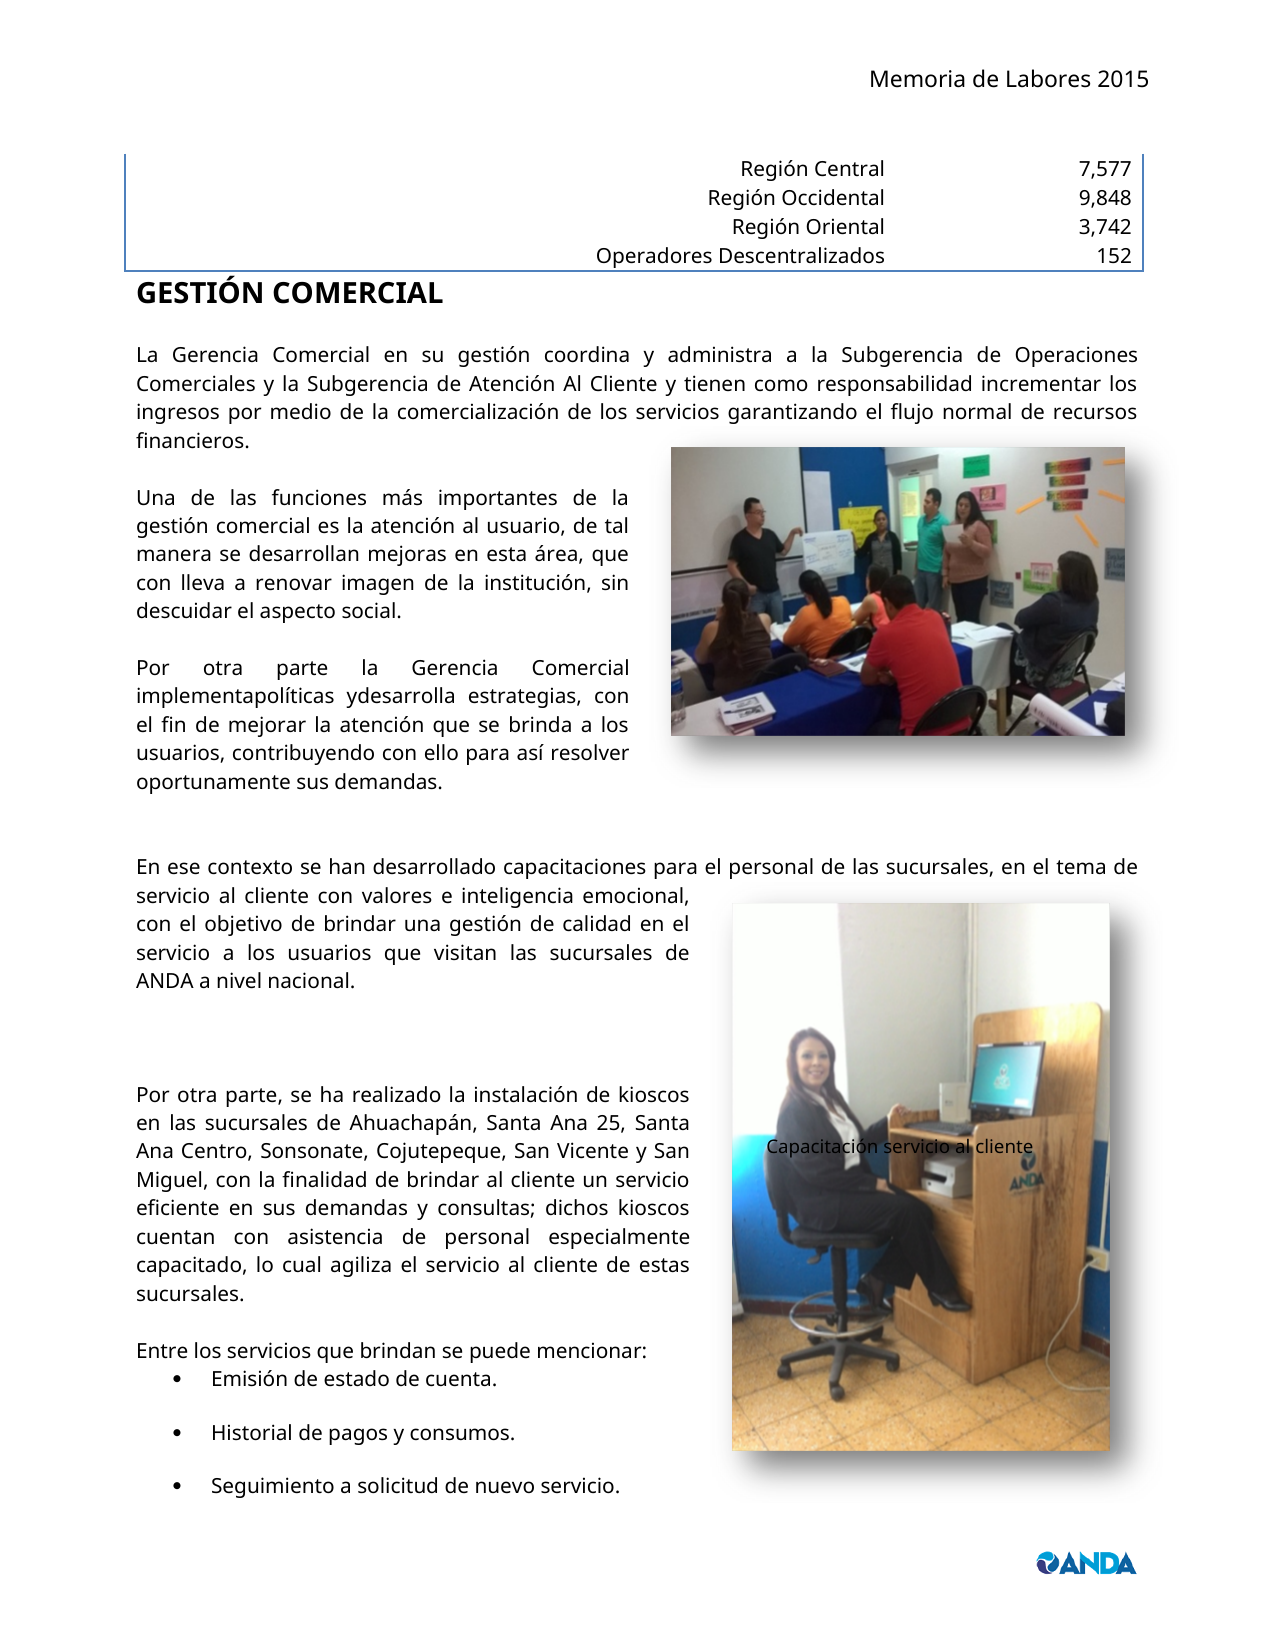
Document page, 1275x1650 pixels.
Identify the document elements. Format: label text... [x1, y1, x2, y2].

table_cell Región Oriental [126, 212, 896, 241]
picture [709, 882, 1164, 1503]
table_cell Región Occidental [126, 183, 896, 212]
text GESTIÓN COMERCIAL [136, 272, 1139, 312]
text Por otra parte, se ha realizado la instalación de kioscos en las sucursales de Ahuachapán, Santa Ana 25, Santa Ana Centro, Sonsonate, Cojutepeque, San Vicente y San Miguel, con la finalidad de brindar al cliente un servicio eficiente en sus demandas y consultas; dichos kioscos cuentan con asistencia de personal especialmente capacitado, lo cual agiliza el servicio al cliente de estas sucursales. [136, 1080, 709, 1307]
table_cell 152 [896, 241, 1142, 270]
picture [1031, 1550, 1140, 1575]
table_cell Región Central [126, 154, 896, 183]
picture [1106, 1558, 1113, 1568]
table_cell 3,742 [896, 212, 1142, 241]
list Emisión de estado de cuenta. [173, 1364, 709, 1393]
picture [648, 426, 1179, 788]
table_cell 7,577 [896, 154, 1142, 183]
list Seguimiento a solicitud de nuevo servicio. [173, 1471, 709, 1499]
text La Gerencia Comercial en su gestión coordina y administra a la Subgerencia de Operaciones Comerciales y la Subgerencia de Atención Al Cliente y tienen como responsabilidad incrementar los ingresos por medio de la comercialización de los servicios garantizando el flujo normal de recursos financieros. [136, 340, 1139, 454]
text En ese contexto se han desarrollado capacitaciones para el personal de las sucursales, en el tema de servicio al cliente con valores e inteligencia emocional, con el objetivo de brindar una gestión de calidad en el servicio a los usuarios que visitan las sucursales de ANDA a nivel nacional. [136, 852, 1139, 994]
table_cell 9,848 [896, 183, 1142, 212]
text Por otra parte la Gerencia Comercial implementapolíticas ydesarrolla estrategias, con el fin de mejorar la atención que se brinda a los usuarios, contribuyendo con ello para así resolver oportunamente sus demandas. [136, 653, 1139, 795]
text Entre los servicios que brindan se puede mencionar: [136, 1336, 709, 1364]
table_cell Operadores Descentralizados [126, 241, 896, 270]
text Una de las funciones más importantes de la gestión comercial es la atención al usuario, de tal manera se desarrollan mejoras en esta área, que con lleva a renovar imagen de la institución, sin descuidar el aspecto social. [136, 483, 648, 625]
list Historial de pagos y consumos. [173, 1418, 709, 1446]
